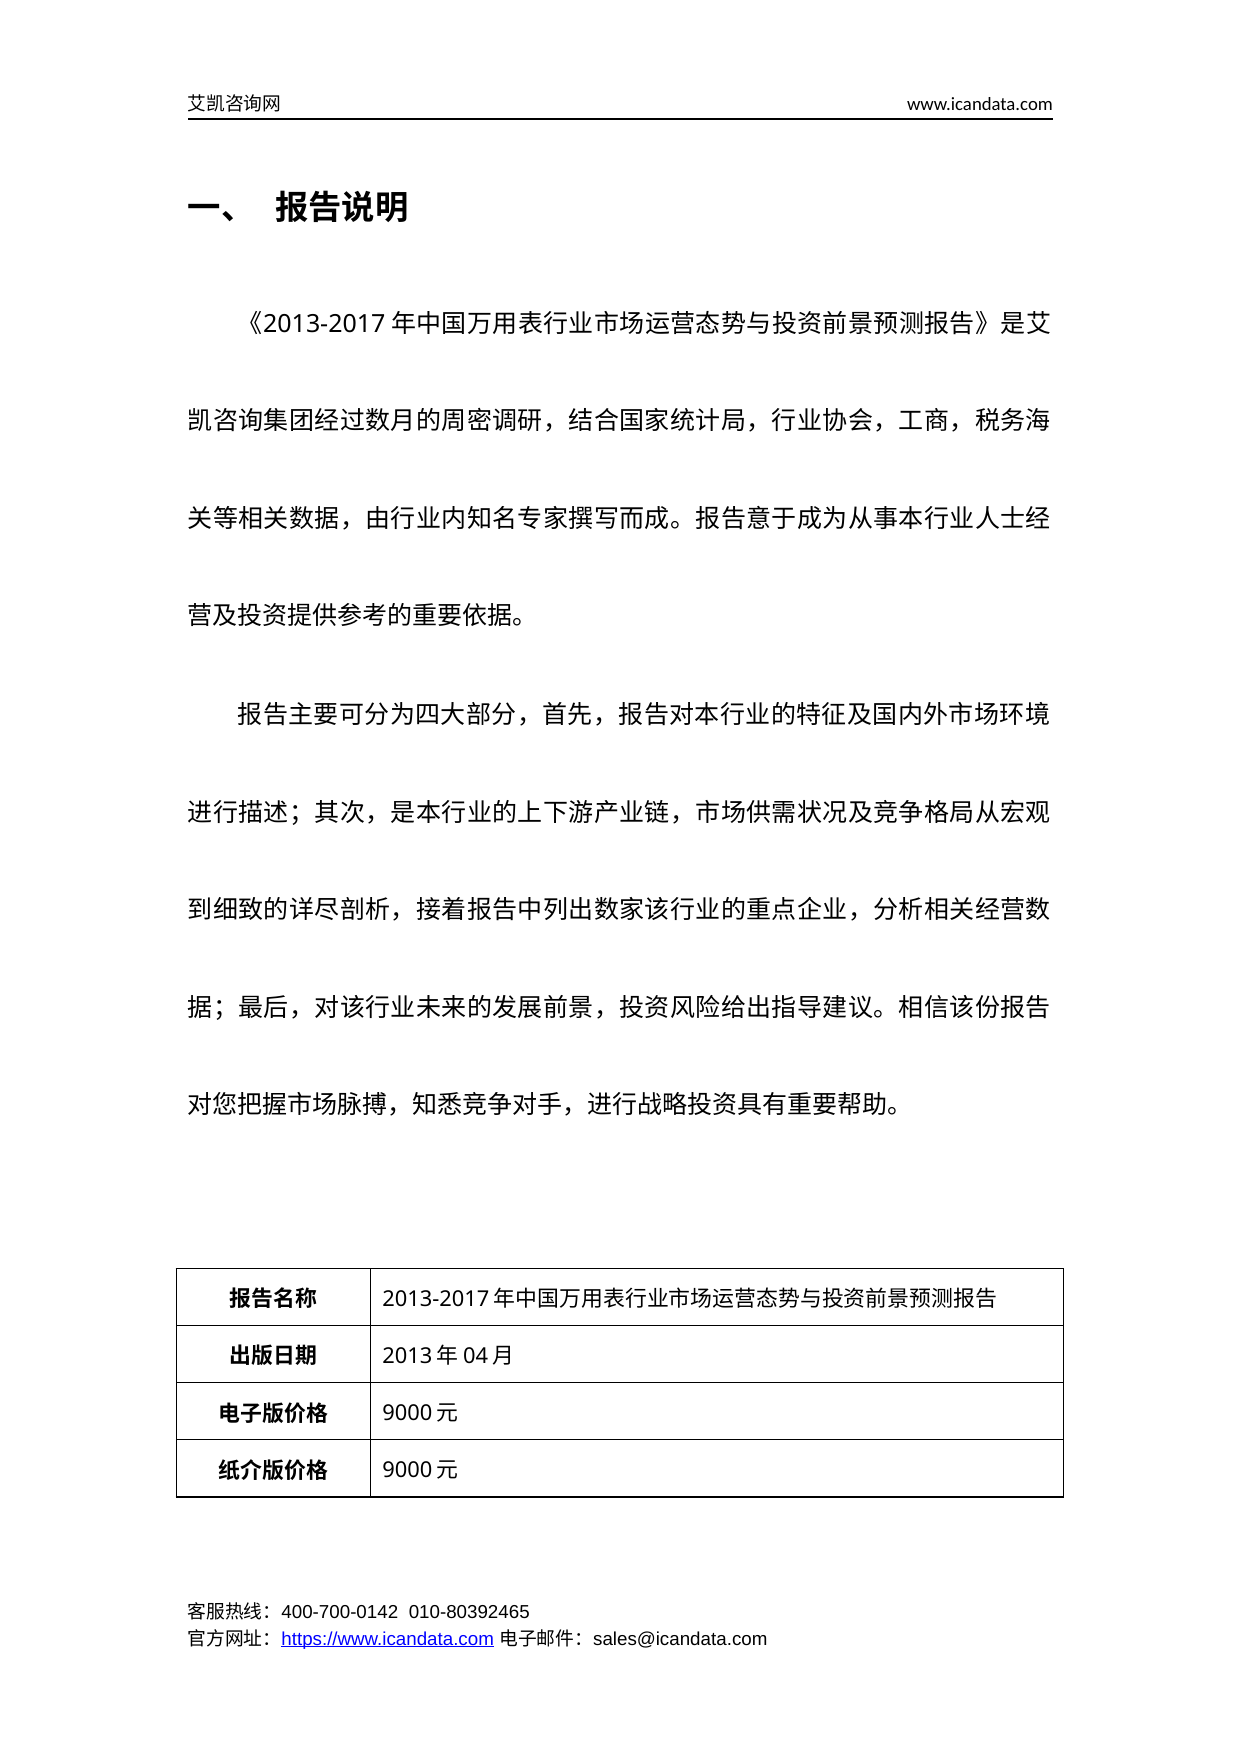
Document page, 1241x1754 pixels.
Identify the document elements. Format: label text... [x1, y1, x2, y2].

table_cell 电子版价格 [177, 1383, 370, 1439]
table_header 报告名称 [177, 1269, 370, 1325]
table_cell 2013年04月 [371, 1326, 1063, 1382]
text 《2013-2017年中国万用表行业市场运营态势与投资前景预测报告》是艾凯咨询集团经过数月的周密调研，结合国家统计局，行业协会，工商，税务海关等相关数据，由行业内知名专家撰写而成。报告意于成为从事本行业人士经营及投资提供参考的重要依据。 [187, 289, 1053, 646]
table_header 2013-2017年中国万用表行业市场运营态势与投资前景预测报告 [371, 1269, 1063, 1325]
table_cell 纸介版价格 [177, 1440, 370, 1496]
text 报告主要可分为四大部分，首先，报告对本行业的特征及国内外市场环境进行描述；其次，是本行业的上下游产业链，市场供需状况及竞争格局从宏观到细致的详尽剖析，接着报告中列出数家该行业的重点企业，分析相关经营数据；最后，对该行业未来的发展前景，投资风险给出指导建议。相信该份报告对您把握市场脉搏，知悉竞争对手，进行战略投资具有重要帮助。 [187, 681, 1053, 1136]
table_cell 9000元 [371, 1383, 1063, 1439]
table_cell 出版日期 [177, 1326, 370, 1382]
subtitle 报告说明 [187, 172, 1053, 237]
table_cell 9000元 [371, 1440, 1063, 1496]
